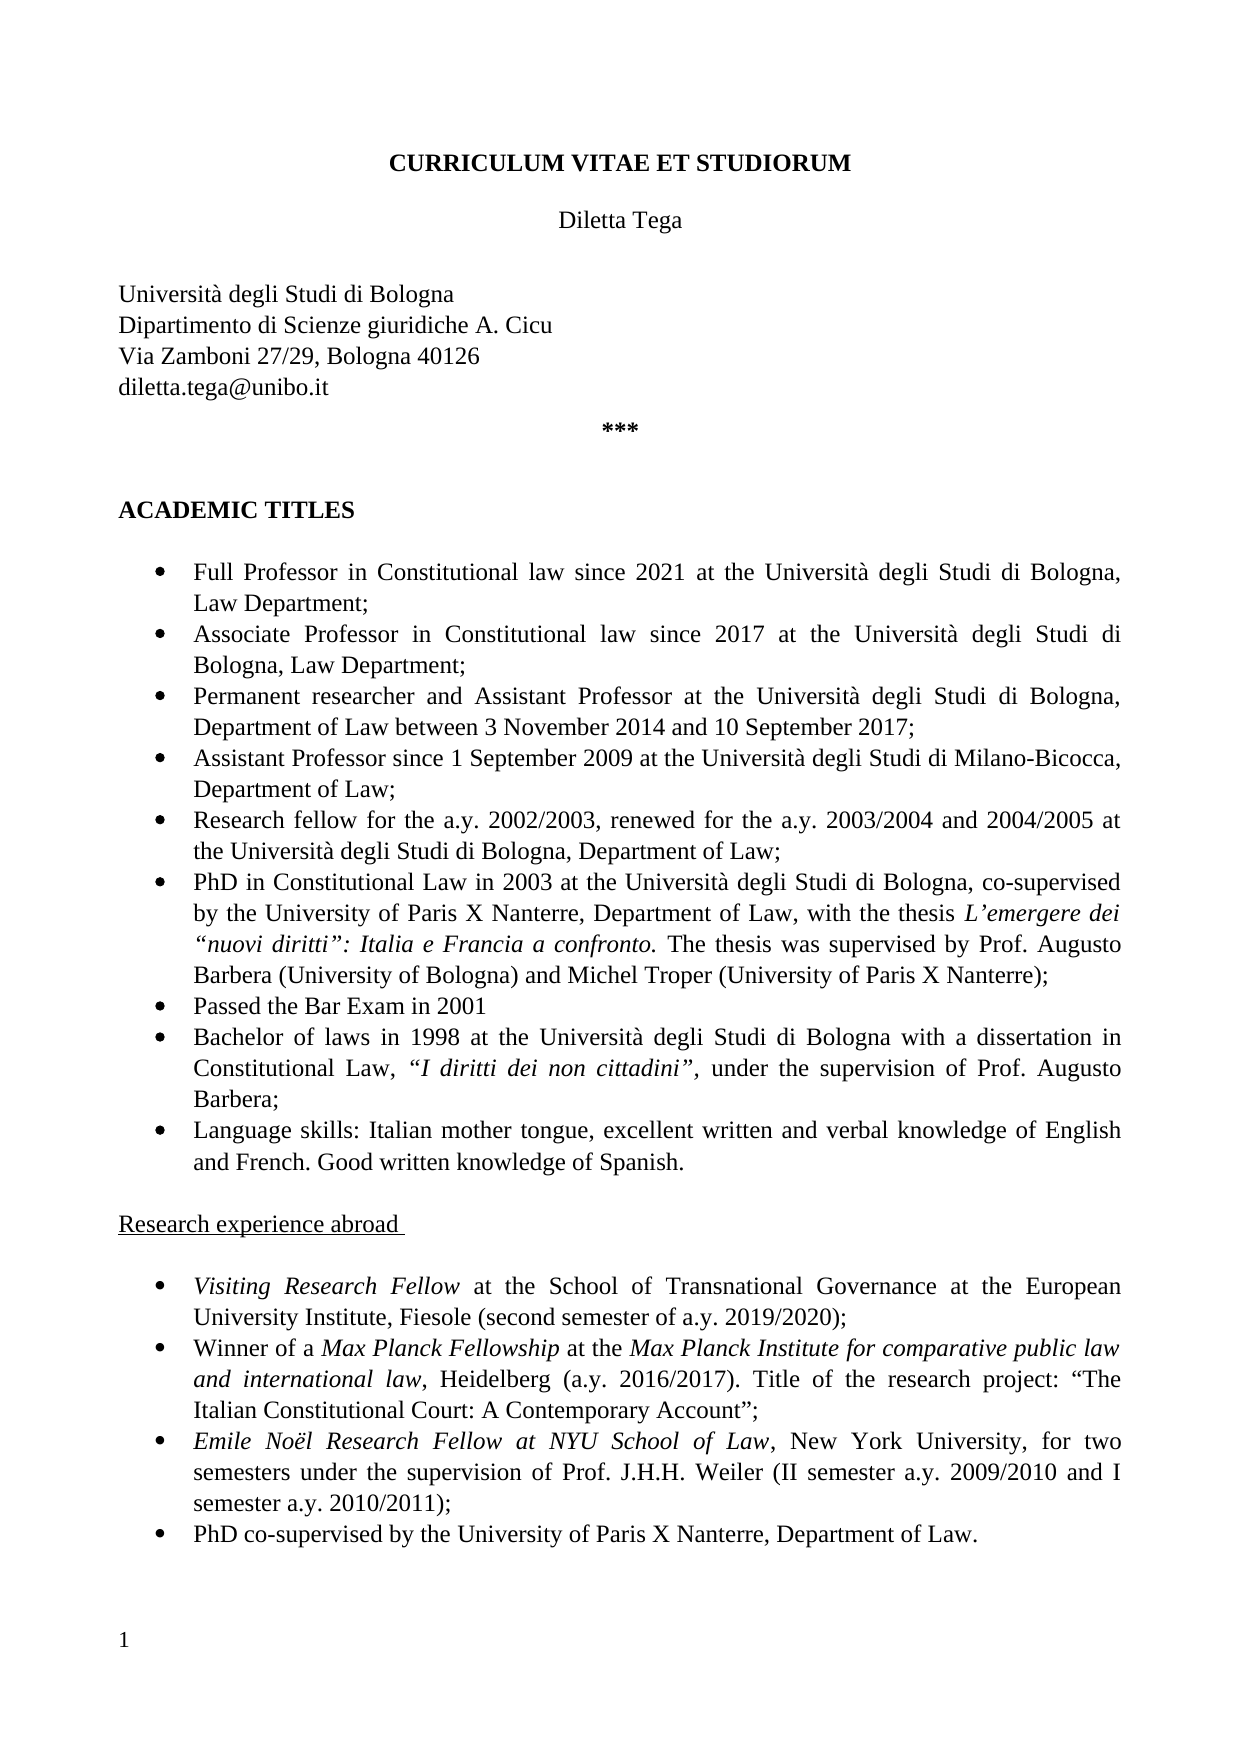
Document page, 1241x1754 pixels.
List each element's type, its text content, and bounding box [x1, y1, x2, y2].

title CURRICULUM VITAE ET STUDIORUM [118, 148, 1122, 176]
list PhD in Constitutional Law in 2003 at the Università degli Studi di Bologna, co-supervised by the University of Paris X Nanterre, Department of Law, with the thesis L’emergere dei “nuovi diritti”: Italia e Francia a confronto. The thesis was supervised by Prof. Augusto Barbera (University of Bologna) and Michel Troper (University of Paris X Nanterre); [156, 867, 1122, 989]
text *** [118, 416, 1122, 445]
list Full Professor in Constitutional law since 2021 at the Università degli Studi di Bologna, Law Department; [156, 557, 1122, 617]
list Bachelor of laws in 1998 at the Università degli Studi di Bologna with a dissertation in Constitutional Law, “I diritti dei non cittadini”, under the supervision of Prof. Augusto Barbera; [156, 1022, 1122, 1113]
list Research fellow for the a.y. 2002/2003, renewed for the a.y. 2003/2004 and 2004/2005 at the Università degli Studi di Bologna, Department of Law; [156, 805, 1122, 865]
text ACADEMIC TITLES [118, 495, 1122, 523]
text diletta.tega@unibo.it [118, 372, 1122, 401]
text Università degli Studi di Bologna [118, 279, 1122, 308]
list PhD co-supervised by the University of Paris X Nanterre, Department of Law. [156, 1519, 1122, 1548]
list Winner of a Max Planck Fellowship at the Max Planck Institute for comparative public law and international law, Heidelberg (a.y. 2016/2017). Title of the research project: “The Italian Constitutional Court: A Contemporary Account”; [156, 1333, 1122, 1424]
list Visiting Research Fellow at the School of Transnational Governance at the European University Institute, Fiesole (second semester of a.y. 2019/2020); [156, 1271, 1122, 1331]
list Assistant Professor since 1 September 2009 at the Università degli Studi di Milano-Bicocca, Department of Law; [156, 743, 1122, 803]
list Associate Professor in Constitutional law since 2017 at the Università degli Studi di Bologna, Law Department; [156, 619, 1122, 679]
list Emile Noël Research Fellow at NYU School of Law, New York University, for two semesters under the supervision of Prof. J.H.H. Weiler (II semester a.y. 2009/2010 and I semester a.y. 2010/2011); [156, 1426, 1122, 1517]
list Passed the Bar Exam in 2001 [156, 991, 1122, 1020]
list Permanent researcher and Assistant Professor at the Università degli Studi di Bologna, Department of Law between 3 November 2014 and 10 September 2017; [156, 681, 1122, 741]
text Via Zamboni 27/29, Bologna 40126 [118, 341, 1122, 370]
subtitle Diletta Tega [118, 205, 1122, 234]
list Language skills: Italian mother tongue, excellent written and verbal knowledge of English and French. Good written knowledge of Spanish. [156, 1116, 1122, 1175]
text Research experience abroad [118, 1209, 1122, 1237]
text Dipartimento di Scienze giuridiche A. Cicu [118, 310, 1122, 339]
